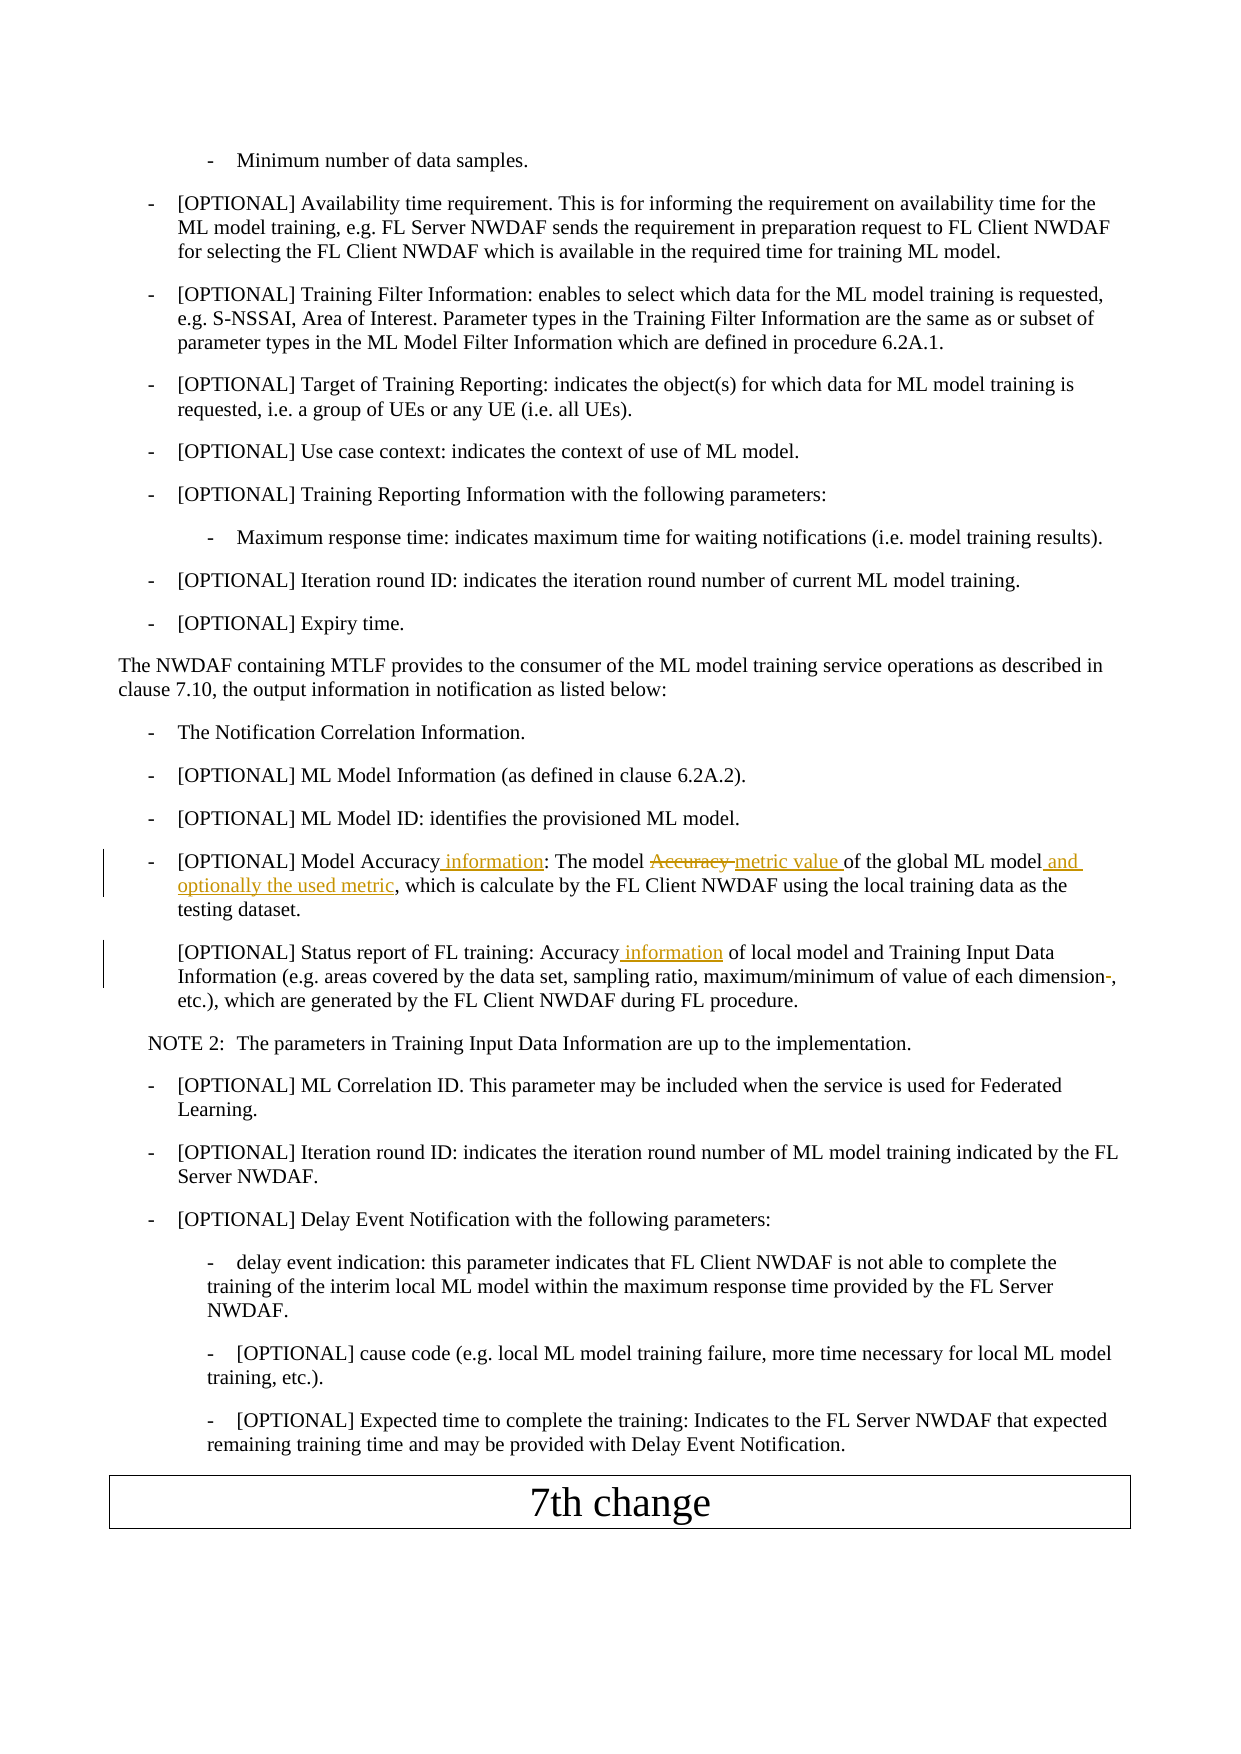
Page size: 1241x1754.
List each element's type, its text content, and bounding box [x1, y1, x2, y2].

text - Maximum response time: indicates maximum time for waiting notifications (i.e. model training results). [207, 525, 1122, 549]
text - delay event indication: this parameter indicates that FL Client NWDAF is not able to complete the training of the interim local ML model within the maximum response time provided by the FL Server NWDAF. [207, 1250, 1122, 1322]
text [OPTIONAL] Status report of FL training: Accuracy of local model and Training Input Data Information (e.g. areas covered by the data set, sampling ratio, maximum/minimum of value of each dimension, etc.), which are generated by the FL Client NWDAF during FL procedure. [148, 939, 1122, 1012]
text NOTE 2: The parameters in Training Input Data Information are up to the implementation. [148, 1031, 1122, 1054]
text - [OPTIONAL] Target of Training Reporting: indicates the object(s) for which data for ML model training is requested, i.e. a group of UEs or any UE (i.e. all UEs). [148, 372, 1122, 421]
text The NWDAF containing MTLF provides to the consumer of the ML model training service operations as described in clause 7.10, the output information in notification as listed below: [118, 653, 1122, 701]
text - [OPTIONAL] Training Filter Information: enables to select which data for the ML model training is requested, e.g. S-NSSAI, Area of Interest. Parameter types in the Training Filter Information are the same as or subset of parameter types in the ML Model Filter Information which are defined in procedure 6.2A.1. [148, 281, 1122, 354]
text - [OPTIONAL] ML Model ID: identifies the provisioned ML model. [148, 806, 1122, 830]
text - [OPTIONAL] Delay Event Notification with the following parameters: [148, 1207, 1122, 1231]
text - [OPTIONAL] Availability time requirement. This is for informing the requirement on availability time for the ML model training, e.g. FL Server NWDAF sends the requirement in preparation request to FL Client NWDAF for selecting the FL Client NWDAF which is available in the required time for training ML model. [148, 191, 1122, 263]
text - [OPTIONAL] Expected time to complete the training: Indicates to the FL Server NWDAF that expected remaining training time and may be provided with Delay Event Notification. [207, 1408, 1122, 1456]
text - The Notification Correlation Information. [148, 720, 1122, 744]
text - [OPTIONAL] Expiry time. [148, 611, 1122, 634]
text - [OPTIONAL] Training Reporting Information with the following parameters: [148, 482, 1122, 506]
text - [OPTIONAL] Use case context: indicates the context of use of ML model. [148, 439, 1122, 463]
text - [OPTIONAL] Iteration round ID: indicates the iteration round number of current ML model training. [148, 568, 1122, 592]
text - Minimum number of data samples. [207, 148, 1122, 172]
text - [OPTIONAL] ML Correlation ID. This parameter may be included when the service is used for Federated Learning. [148, 1073, 1122, 1121]
text - [OPTIONAL] Iteration round ID: indicates the iteration round number of ML model training indicated by the FL Server NWDAF. [148, 1140, 1122, 1188]
text - [OPTIONAL] Model Accuracy: The model of the global ML model, which is calculate by the FL Client NWDAF using the local training data as the testing dataset. [148, 849, 1122, 921]
text - [OPTIONAL] ML Model Information (as defined in clause 6.2A.2). [148, 763, 1122, 787]
text 7th change [110, 1476, 1130, 1528]
text - [OPTIONAL] cause code (e.g. local ML model training failure, more time necessary for local ML model training, etc.). [207, 1341, 1122, 1389]
